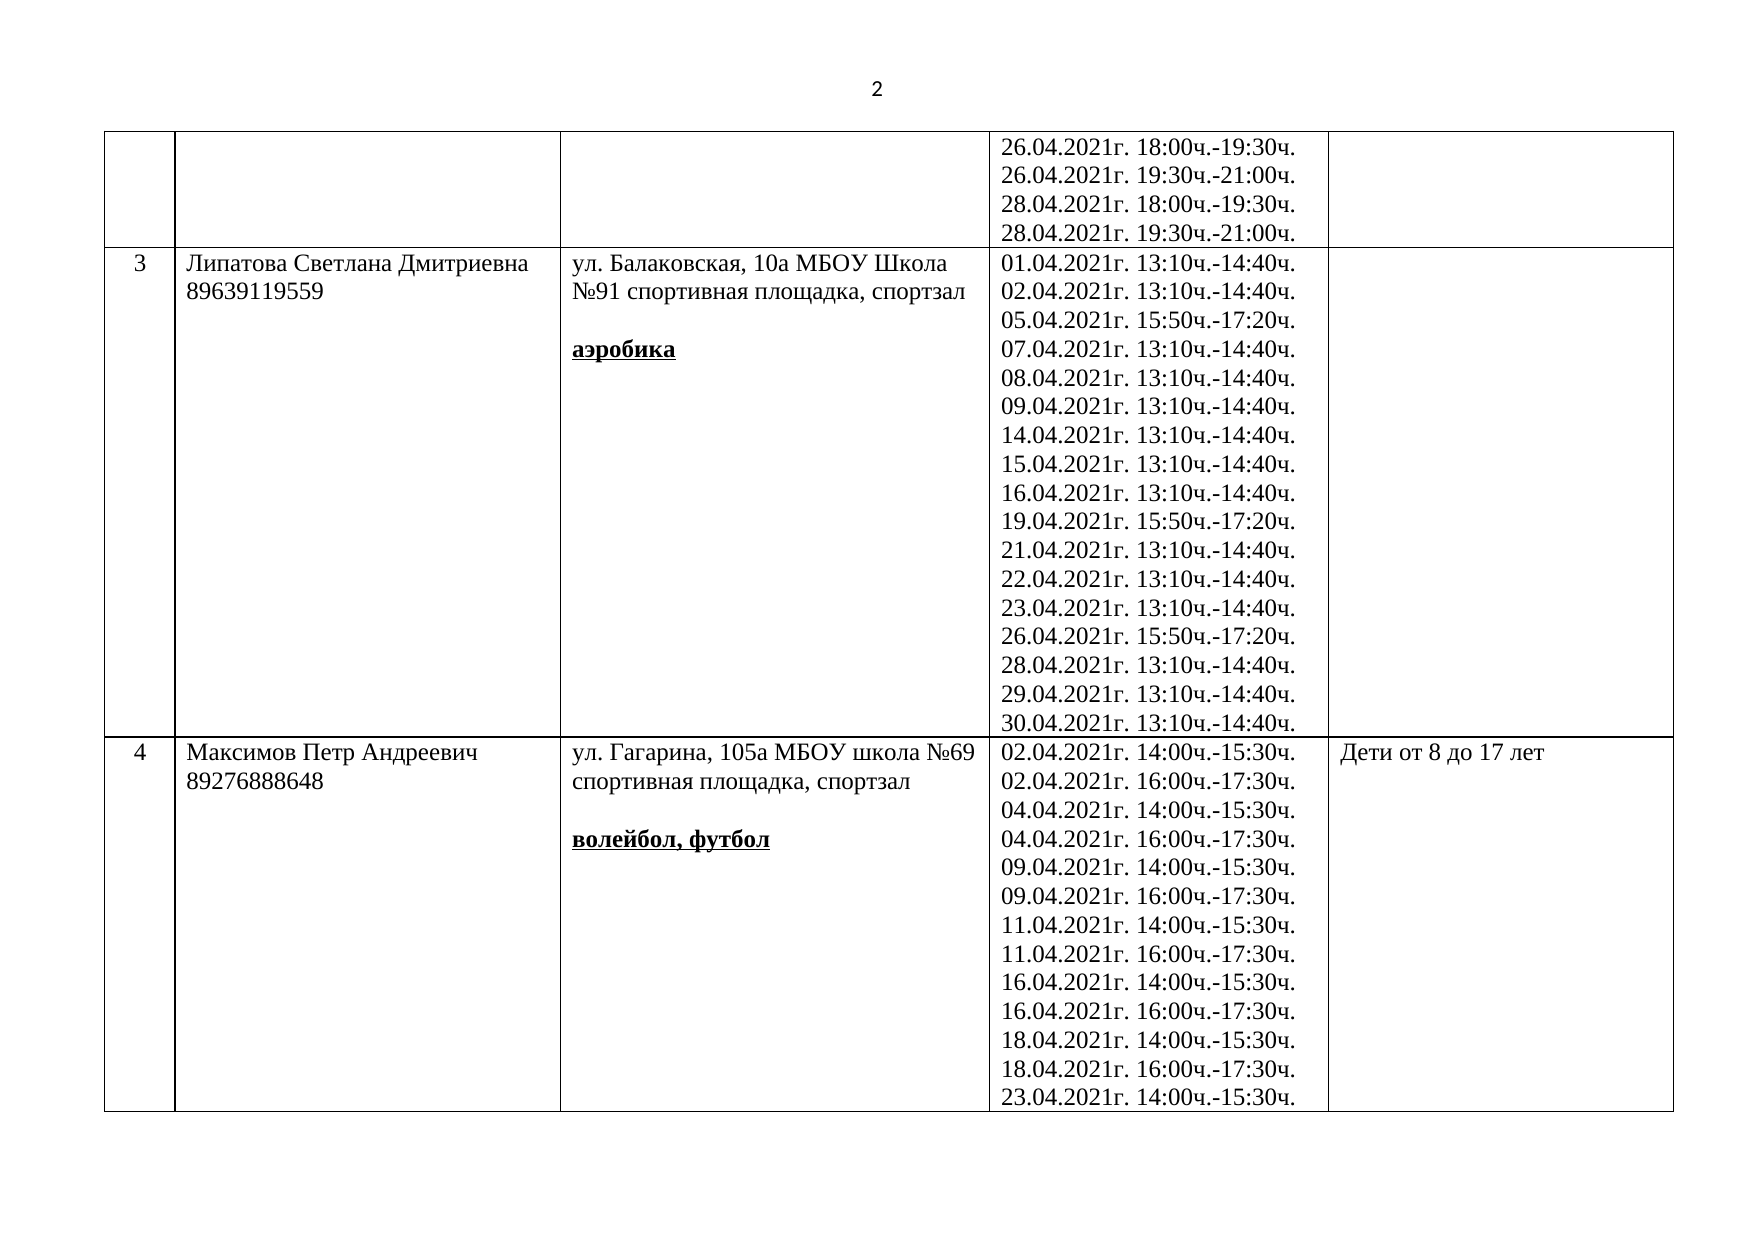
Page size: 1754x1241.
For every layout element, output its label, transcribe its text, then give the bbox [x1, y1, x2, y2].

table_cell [1329, 132, 1673, 247]
table_cell 2 [105, 132, 174, 247]
table_cell ул. Балаковская, 10а МБОУ Школа №91 спортивная площадка, спортзал аэробика [561, 248, 989, 736]
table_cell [990, 132, 1328, 247]
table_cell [176, 738, 560, 1111]
table_cell 3 [105, 248, 174, 736]
table_cell [1329, 248, 1673, 736]
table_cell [990, 738, 1328, 1111]
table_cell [561, 738, 989, 1111]
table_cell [561, 132, 989, 247]
table_cell 01.04.2021г. 13:10ч.-14:40ч. 02.04.2021г. 13:10ч.-14:40ч. 05.04.2021г. 15:50ч.-17:20ч. 07.04.2021г. 13:10ч.-14:40ч. 08.04.2021г. 13:10ч.-14:40ч. 09.04.2021г. 13:10ч.-14:40ч. 14.04.2021г. 13:10ч.-14:40ч. 15.04.2021г. 13:10ч.-14:40ч. 16.04.2021г. 13:10ч.-14:40ч. 19.04.2021г. 15:50ч.-17:20ч. 21.04.2021г. 13:10ч.-14:40ч. 22.04.2021г. 13:10ч.-14:40ч. 23.04.2021г. 13:10ч.-14:40ч. 26.04.2021г. 15:50ч.-17:20ч. 28.04.2021г. 13:10ч.-14:40ч. 29.04.2021г. 13:10ч.-14:40ч. 30.04.2021г. 13:10ч.-14:40ч. [990, 248, 1328, 736]
table_cell 4 [105, 738, 174, 1111]
table_cell Дети от 8 до 17 лет [1329, 738, 1673, 1111]
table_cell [176, 132, 560, 247]
table_cell Липатова Светлана Дмитриевна 89639119559 [176, 248, 560, 736]
